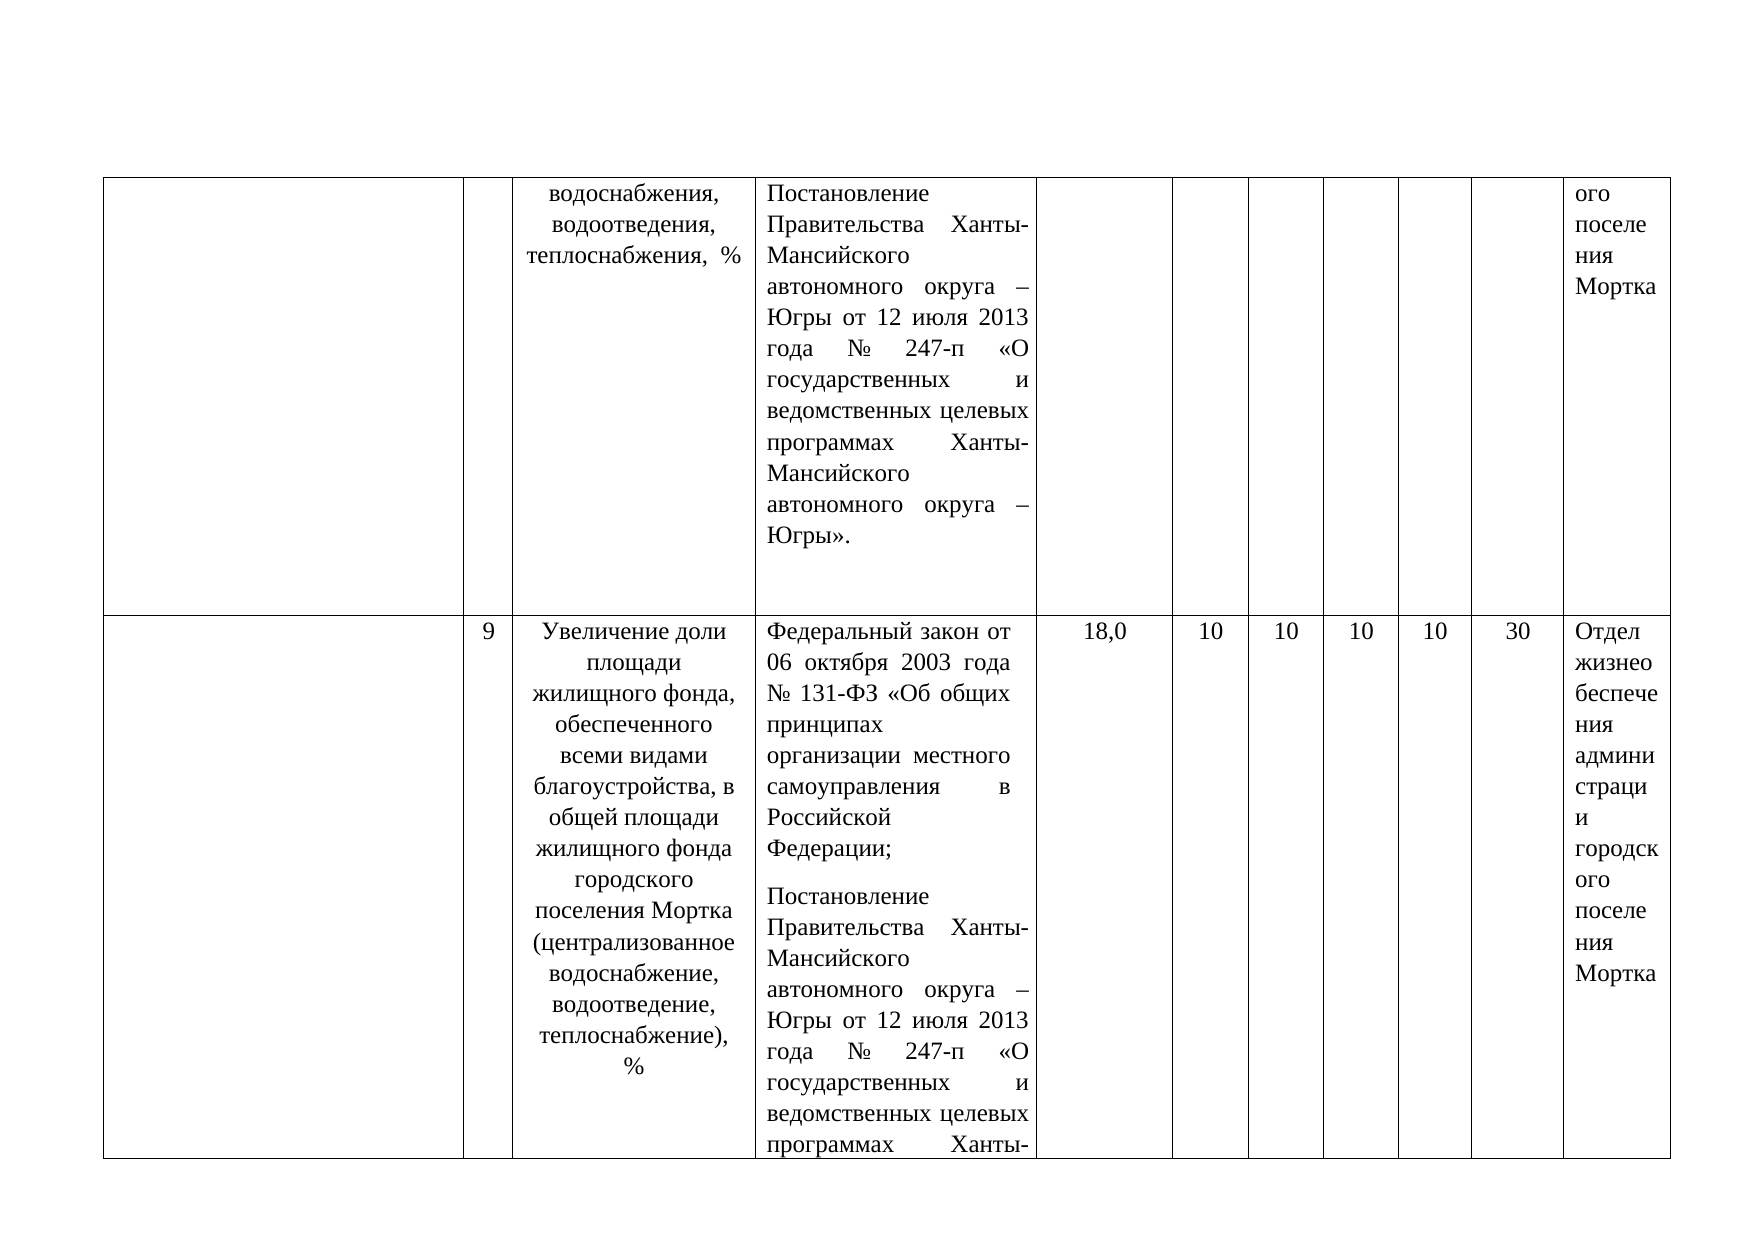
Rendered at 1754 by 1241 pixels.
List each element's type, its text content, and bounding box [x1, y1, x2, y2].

table_cell 10 [1249, 616, 1323, 1158]
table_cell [513, 616, 755, 1158]
table_cell 3 [1472, 178, 1563, 615]
table_cell 30 [1472, 616, 1563, 1158]
table_cell 18,0 [1037, 616, 1172, 1158]
table_cell 1 [1173, 178, 1248, 615]
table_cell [513, 178, 755, 615]
table_cell 1 [1037, 178, 1172, 615]
table_cell 9 [464, 616, 512, 1158]
table_cell [104, 178, 463, 615]
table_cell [1564, 178, 1670, 615]
table_cell 10 [1173, 616, 1248, 1158]
table_cell 8 [464, 178, 512, 615]
table_cell 10 [1399, 616, 1471, 1158]
table_cell 1 [1399, 178, 1471, 615]
table_cell 1 [1249, 178, 1323, 615]
table_cell 10 [1324, 616, 1398, 1158]
table_cell [104, 616, 463, 1158]
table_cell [756, 178, 1036, 615]
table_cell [1564, 616, 1670, 1158]
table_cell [756, 616, 1036, 1158]
table_cell 1 [1324, 178, 1398, 615]
